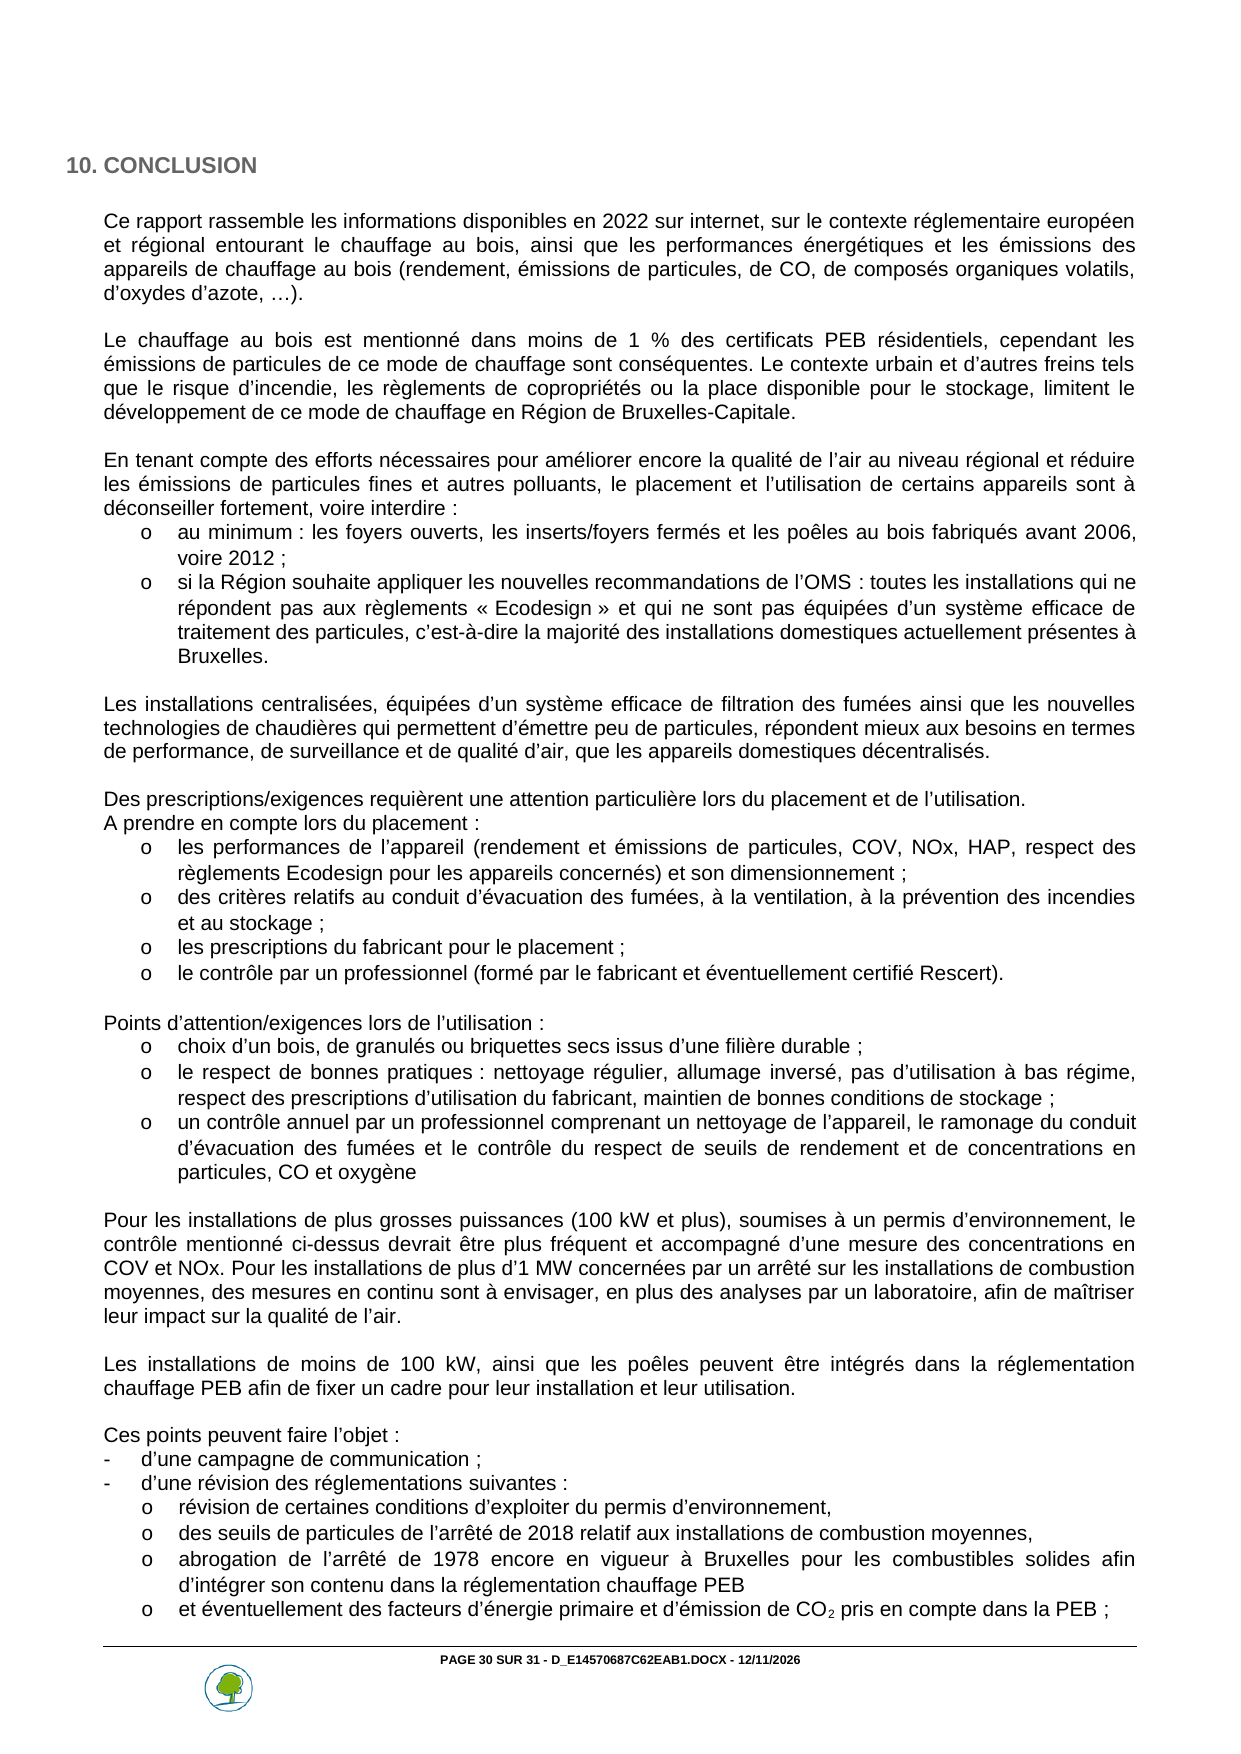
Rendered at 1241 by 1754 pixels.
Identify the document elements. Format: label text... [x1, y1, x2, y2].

list d’une campagne de communication ; [103, 1447, 1137, 1471]
text Ces points peuvent faire l’objet : [103, 1423, 1137, 1447]
list si la Région souhaite appliquer les nouvelles recommandations de l’OMS : toutes les installations qui ne répondent pas aux règlements « Ecodesign » et qui ne sont pas équipées d’un système efficace de traitement des particules, c’est-à-dire la majorité des installations domestiques actuellement présentes à Bruxelles. [140, 570, 1137, 667]
text Le chauffage au bois est mentionné dans moins de 1 % des certificats PEB résidentiels, cependant les émissions de particules de ce mode de chauffage sont conséquentes. Le contexte urbain et d’autres freins tels que le risque d’incendie, les règlements de copropriétés ou la place disponible pour le stockage, limitent le développement de ce mode de chauffage en Région de Bruxelles-Capitale. [103, 328, 1137, 424]
text Ce rapport rassemble les informations disponibles en 2022 sur internet, sur le contexte réglementaire européen et régional entourant le chauffage au bois, ainsi que les performances énergétiques et les émissions des appareils de chauffage au bois (rendement, émissions de particules, de CO, de composés organiques volatils, d’oxydes d’azote, …). [103, 208, 1137, 304]
list d’une révision des réglementations suivantes : [103, 1471, 1137, 1495]
text Des prescriptions/exigences requièrent une attention particulière lors du placement et de l’utilisation. [103, 787, 1137, 811]
text Les installations centralisées, équipées d’un système efficace de filtration des fumées ainsi que les nouvelles technologies de chaudières qui permettent d’émettre peu de particules, répondent mieux aux besoins en termes de performance, de surveillance et de qualité d’air, que les appareils domestiques décentralisés. [103, 691, 1137, 763]
list et éventuellement des facteurs d’énergie primaire et d’émission de CO2 pris en compte dans la PEB ; [141, 1597, 1137, 1622]
list choix d’un bois, de granulés ou briquettes secs issus d’une filière durable ; [140, 1034, 1137, 1060]
text Les installations de moins de 100 kW, ainsi que les poêles peuvent être intégrés dans la réglementation chauffage PEB afin de fixer un cadre pour leur installation et leur utilisation. [103, 1351, 1137, 1399]
list les prescriptions du fabricant pour le placement ; [140, 935, 1137, 961]
text Pour les installations de plus grosses puissances (100 kW et plus), soumises à un permis d’environnement, le contrôle mentionné ci-dessus devrait être plus fréquent et accompagné d’une mesure des concentrations en COV et NOx. Pour les installations de plus d’1 MW concernées par un arrêté sur les installations de combustion moyennes, des mesures en continu sont à envisager, en plus des analyses par un laboratoire, afin de maîtriser leur impact sur la qualité de l’air. [103, 1184, 1137, 1327]
subtitle Conclusion [66, 152, 1137, 178]
text A prendre en compte lors du placement : [103, 811, 1137, 835]
list révision de certaines conditions d’exploiter du permis d’environnement, [141, 1495, 1137, 1521]
list le contrôle par un professionnel (formé par le fabricant et éventuellement certifié Rescert). [140, 961, 1137, 986]
text Points d’attention/exigences lors de l’utilisation : [103, 1010, 1137, 1034]
list au minimum : les foyers ouverts, les inserts/foyers fermés et les poêles au bois fabriqués avant 2006, voire 2012 ; [140, 520, 1137, 570]
list des critères relatifs au conduit d’évacuation des fumées, à la ventilation, à la prévention des incendies et au stockage ; [140, 885, 1137, 935]
list un contrôle annuel par un professionnel comprenant un nettoyage de l’appareil, le ramonage du conduit d’évacuation des fumées et le contrôle du respect de seuils de rendement et de concentrations en particules, CO et oxygène [140, 1110, 1137, 1184]
picture [200, 1660, 256, 1715]
text En tenant compte des efforts nécessaires pour améliorer encore la qualité de l’air au niveau régional et réduire les émissions de particules fines et autres polluants, le placement et l’utilisation de certains appareils sont à déconseiller fortement, voire interdire : [103, 448, 1137, 520]
list les performances de l’appareil (rendement et émissions de particules, COV, NOx, HAP, respect des règlements Ecodesign pour les appareils concernés) et son dimensionnement ; [140, 835, 1137, 885]
list le respect de bonnes pratiques : nettoyage régulier, allumage inversé, pas d’utilisation à bas régime, respect des prescriptions d’utilisation du fabricant, maintien de bonnes conditions de stockage ; [140, 1060, 1137, 1110]
list abrogation de l’arrêté de 1978 encore en vigueur à Bruxelles pour les combustibles solides afin d’intégrer son contenu dans la réglementation chauffage PEB [141, 1547, 1137, 1597]
list des seuils de particules de l’arrêté de 2018 relatif aux installations de combustion moyennes, [141, 1521, 1137, 1547]
